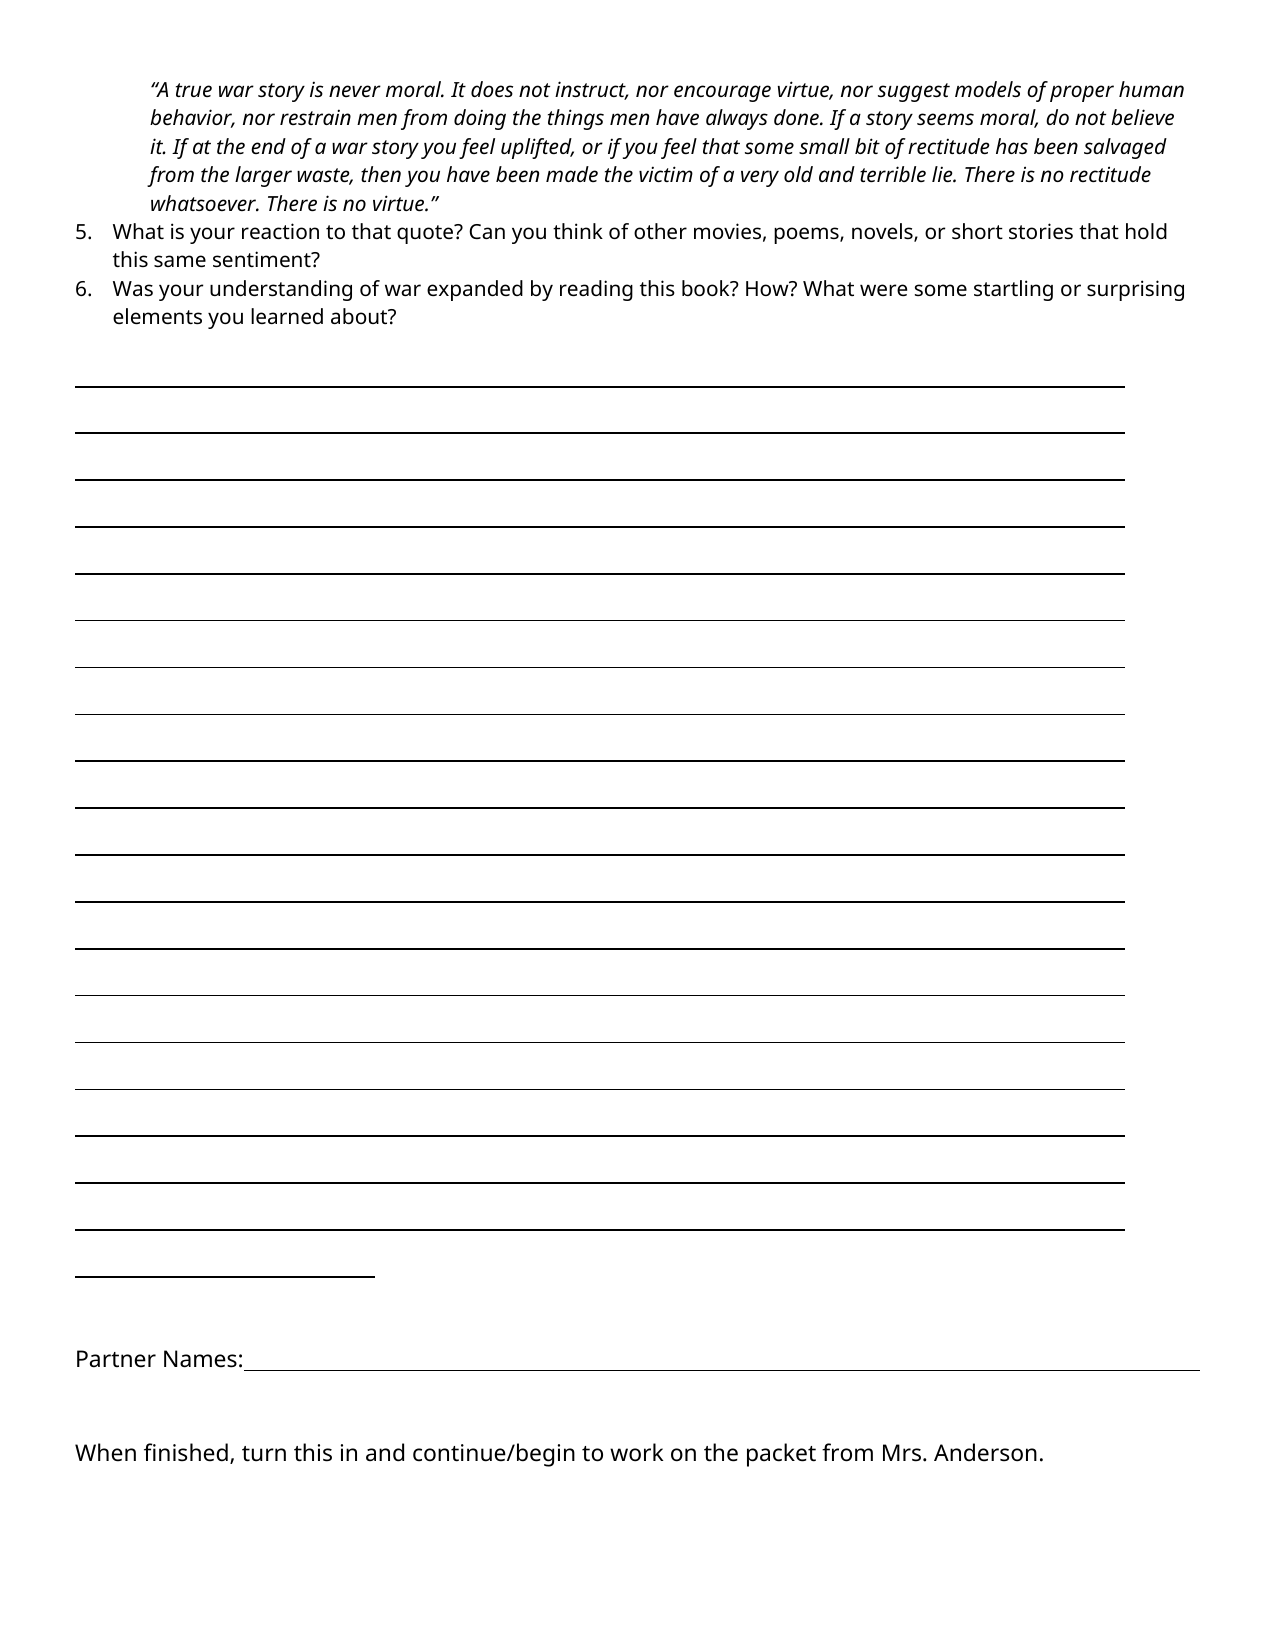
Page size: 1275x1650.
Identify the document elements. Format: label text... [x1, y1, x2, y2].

list Was your understanding of war expanded by reading this book? How? What were some startling or surprising elements you learned about? [75, 274, 1200, 331]
list What is your reaction to that quote? Can you think of other movies, poems, novels, or short stories that hold this same sentiment? [75, 217, 1200, 274]
text When finished, turn this in and continue/begin to work on the packet from Mrs. Anderson. [75, 1437, 1200, 1468]
text “A true war story is never moral. It does not instruct, nor encourage virtue, nor suggest models of proper human behavior, nor restrain men from doing the things men have always done. If a story seems moral, do not believe it. If at the end of a war story you feel uplifted, or if you feel that some small bit of rectitude has been salvaged from the larger waste, then you have been made the victim of a very old and terrible lie. There is no rectitude whatsoever. There is no virtue.” [150, 75, 1200, 217]
text Partner Names: [75, 1343, 1200, 1374]
